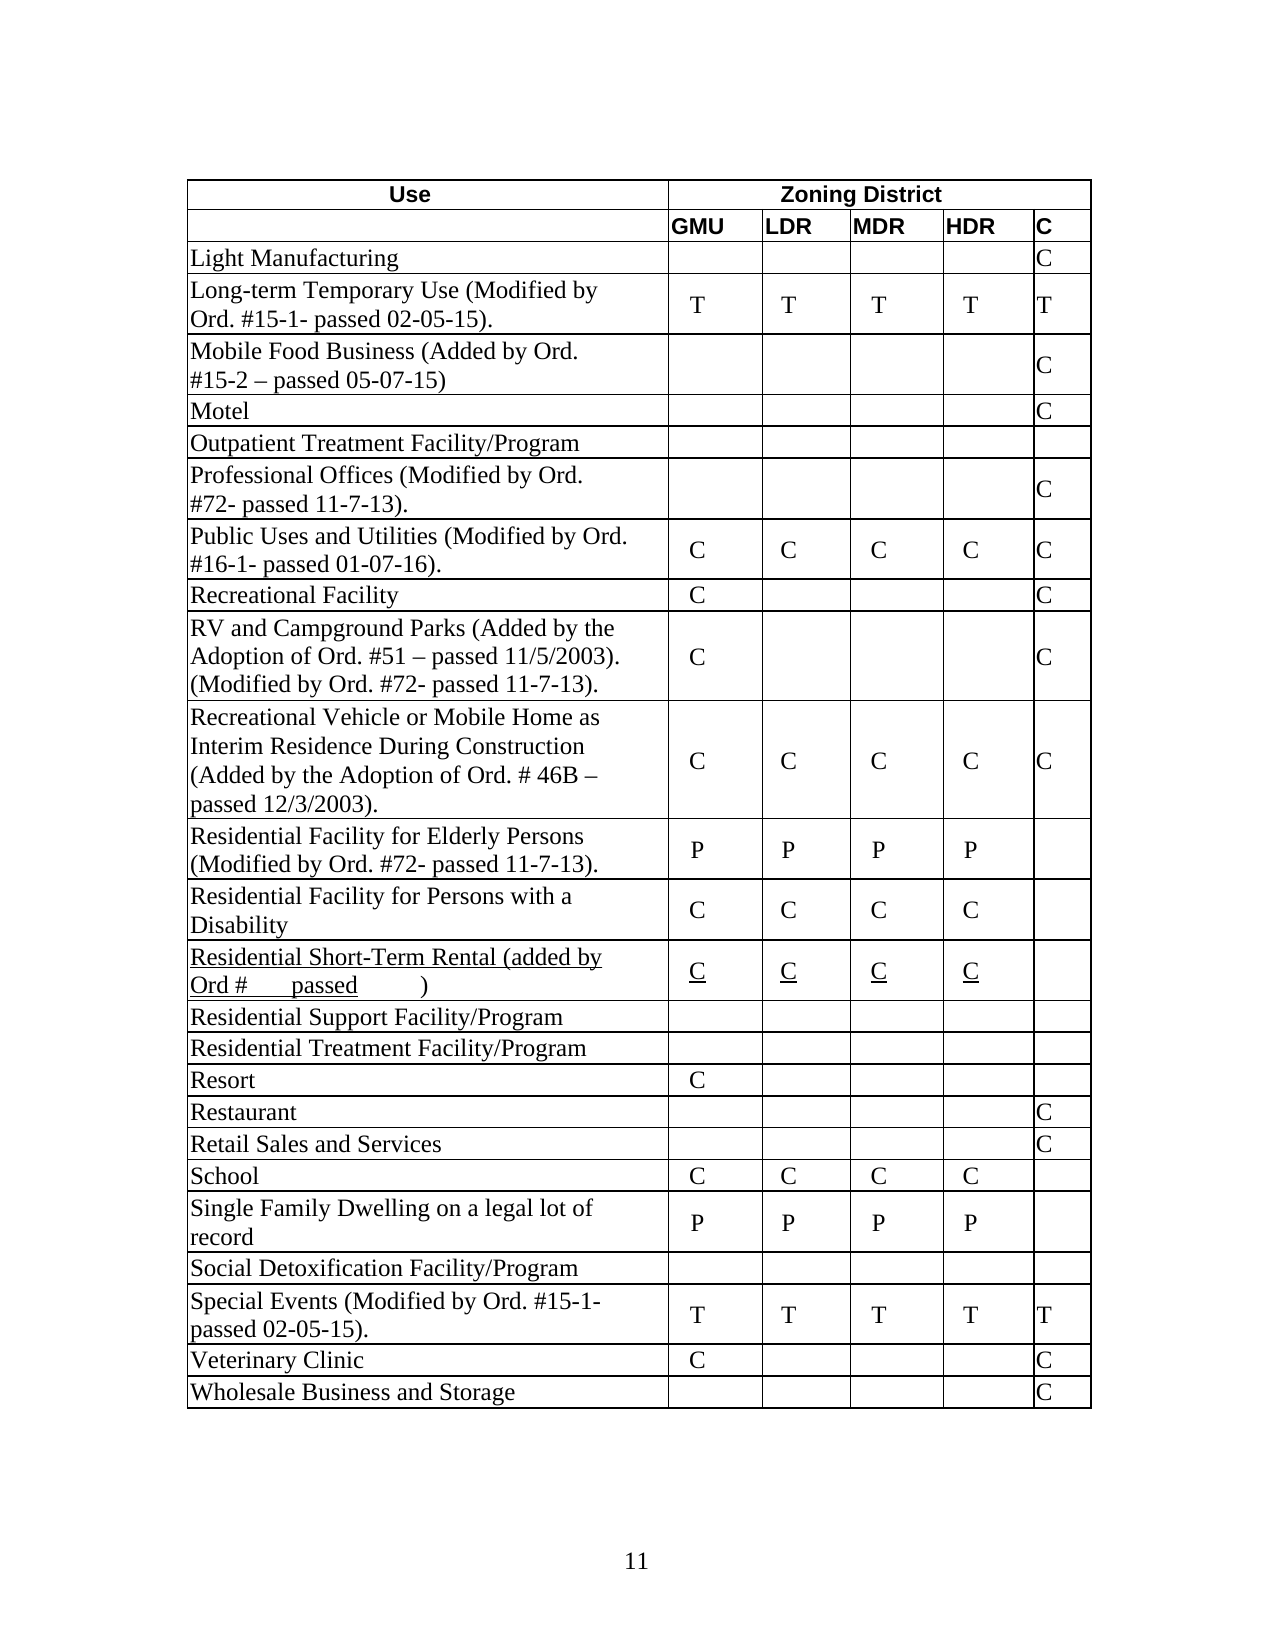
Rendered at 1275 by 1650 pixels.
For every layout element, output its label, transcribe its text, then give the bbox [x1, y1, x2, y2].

table_cell [1035, 819, 1090, 878]
table_cell C [669, 880, 762, 939]
table_cell Residential Facility for Elderly Persons (Modified by Ord. #72- passed 11-7-13). [188, 819, 668, 878]
table_cell C [1035, 580, 1090, 610]
table_cell [944, 427, 1033, 457]
table_cell C [944, 880, 1033, 939]
table_cell [1035, 1001, 1090, 1031]
table_cell Residential Treatment Facility/Program [188, 1033, 668, 1063]
table_cell [763, 580, 850, 610]
table_cell C [1035, 210, 1090, 241]
table_cell Wholesale Business and Storage [188, 1377, 668, 1407]
table_cell P [763, 1192, 850, 1251]
table_cell C [1035, 1128, 1090, 1158]
table_cell [669, 1001, 762, 1031]
table_cell T [1035, 274, 1090, 333]
table_cell [669, 1253, 762, 1283]
table_cell [1035, 1065, 1090, 1095]
table_cell C [944, 520, 1033, 578]
table_cell [669, 427, 762, 457]
table_cell [944, 1033, 1033, 1063]
table_cell C [944, 1160, 1033, 1190]
table_cell [851, 459, 943, 518]
table_cell [944, 1065, 1033, 1095]
table_cell [1035, 1033, 1090, 1063]
table_cell C [763, 880, 850, 939]
table_cell [1035, 941, 1090, 999]
table_cell C [763, 520, 850, 578]
table_cell C [851, 1160, 943, 1190]
table_cell T [669, 1285, 762, 1343]
table_cell [763, 1253, 850, 1283]
table_cell Long-term Temporary Use (Modified by Ord. #15-1- passed 02-05-15). [188, 274, 668, 333]
table_cell C [669, 580, 762, 610]
table_cell [851, 1128, 943, 1158]
table_cell [944, 1097, 1033, 1127]
table_cell C [851, 701, 943, 817]
table_cell C [1035, 612, 1090, 699]
table_cell [763, 1065, 850, 1095]
table_cell MDR [851, 210, 943, 241]
table_cell C [669, 941, 762, 999]
table_cell P [944, 1192, 1033, 1251]
table_cell T [851, 274, 943, 333]
table_cell [669, 459, 762, 518]
table_cell [851, 1065, 943, 1095]
table_cell Outpatient Treatment Facility/Program [188, 427, 668, 457]
table_cell GMU [669, 210, 762, 241]
table_cell C [763, 701, 850, 817]
table_cell Residential Support Facility/Program [188, 1001, 668, 1031]
table_cell T [763, 274, 850, 333]
table_cell [669, 1097, 762, 1127]
table_cell Residential Facility for Persons with a Disability [188, 880, 668, 939]
table_cell [851, 242, 943, 272]
table_cell [763, 612, 850, 699]
table_cell P [944, 819, 1033, 878]
table_cell [1035, 880, 1090, 939]
table_cell C [1035, 1097, 1090, 1127]
table_cell Light Manufacturing [188, 242, 668, 272]
table_cell C [944, 701, 1033, 817]
table_cell P [669, 819, 762, 878]
table_cell [763, 1128, 850, 1158]
table_cell Professional Offices (Modified by Ord. #72- passed 11-7-13). [188, 459, 668, 518]
table_cell [763, 335, 850, 393]
table_cell [944, 1001, 1033, 1031]
table_cell Motel [188, 395, 668, 425]
table_cell P [851, 819, 943, 878]
table_cell [763, 1377, 850, 1407]
table_cell Recreational Facility [188, 580, 668, 610]
table_cell P [851, 1192, 943, 1251]
table_cell [851, 395, 943, 425]
table_cell Social Detoxification Facility/Program [188, 1253, 668, 1283]
table_cell C [851, 520, 943, 578]
table_cell [1035, 427, 1090, 457]
table_cell HDR [944, 210, 1033, 241]
table_cell C [763, 941, 850, 999]
table_cell T [944, 1285, 1033, 1343]
table_cell C [1035, 520, 1090, 578]
table_cell C [669, 520, 762, 578]
table_cell [669, 335, 762, 393]
table_cell C [1035, 335, 1090, 393]
table_cell C [669, 1160, 762, 1190]
table_cell [944, 1345, 1033, 1375]
table_cell C [1035, 1377, 1090, 1407]
table_cell School [188, 1160, 668, 1190]
table_cell [944, 580, 1033, 610]
table_cell [763, 1097, 850, 1127]
table_cell [1035, 1253, 1090, 1283]
table_cell [763, 459, 850, 518]
table_cell [851, 1253, 943, 1283]
table_cell [763, 1001, 850, 1031]
table_cell [669, 395, 762, 425]
table_cell [669, 1033, 762, 1063]
table_cell T [669, 274, 762, 333]
table_cell C [1035, 242, 1090, 272]
table_cell [763, 242, 850, 272]
table_cell [944, 1128, 1033, 1158]
table_cell [669, 242, 762, 272]
table_cell [944, 242, 1033, 272]
table_cell [1035, 1160, 1090, 1190]
table_cell [669, 1128, 762, 1158]
table_cell Special Events (Modified by Ord. #15-1- passed 02-05-15). [188, 1285, 668, 1343]
table_cell T [944, 274, 1033, 333]
table_cell [851, 1345, 943, 1375]
table_cell C [1035, 459, 1090, 518]
table_cell [763, 1345, 850, 1375]
table_cell C [669, 701, 762, 817]
table_cell Mobile Food Business (Added by Ord. #15-2 – passed 05-07-15) [188, 335, 668, 393]
table_header Zoning District [669, 181, 1090, 209]
table_cell C [851, 880, 943, 939]
table_cell C [669, 612, 762, 699]
table_cell P [669, 1192, 762, 1251]
table_cell P [763, 819, 850, 878]
table_cell Resort [188, 1065, 668, 1095]
table_cell [851, 580, 943, 610]
table_cell [763, 1033, 850, 1063]
table_cell [944, 395, 1033, 425]
table_cell C [851, 941, 943, 999]
table_cell Single Family Dwelling on a legal lot of record [188, 1192, 668, 1251]
table_cell [944, 459, 1033, 518]
table_cell T [763, 1285, 850, 1343]
table_cell [851, 427, 943, 457]
table_header Use [188, 181, 668, 209]
table_cell C [763, 1160, 850, 1190]
table_cell [1035, 1192, 1090, 1251]
table_cell [944, 1377, 1033, 1407]
table_cell [944, 1253, 1033, 1283]
table_cell [851, 1377, 943, 1407]
table_cell [851, 1001, 943, 1031]
table_cell Restaurant [188, 1097, 668, 1127]
table_cell LDR [763, 210, 850, 241]
table_cell T [1035, 1285, 1090, 1343]
table_cell [851, 1033, 943, 1063]
table_cell [763, 427, 850, 457]
table_cell Residential Short-Term Rental (added by Ord # passed ) [188, 941, 668, 999]
table_cell C [669, 1345, 762, 1375]
table_cell C [669, 1065, 762, 1095]
table_cell C [1035, 1345, 1090, 1375]
table_cell [851, 1097, 943, 1127]
table_cell C [1035, 395, 1090, 425]
table_cell [669, 1377, 762, 1407]
table_cell [944, 612, 1033, 699]
table_cell C [1035, 701, 1090, 817]
table_cell Recreational Vehicle or Mobile Home as Interim Residence During Construction (Added by the Adoption of Ord. # 46B – passed 12/3/2003). [188, 701, 668, 817]
table_cell [851, 335, 943, 393]
table_cell RV and Campground Parks (Added by the Adoption of Ord. #51 – passed 11/5/2003). (Modified by Ord. #72- passed 11-7-13). [188, 612, 668, 699]
table_cell C [944, 941, 1033, 999]
table_cell Veterinary Clinic [188, 1345, 668, 1375]
table_cell [763, 395, 850, 425]
table_cell [188, 210, 668, 241]
table_cell Retail Sales and Services [188, 1128, 668, 1158]
table_cell [851, 612, 943, 699]
table_cell Public Uses and Utilities (Modified by Ord. #16-1- passed 01-07-16). [188, 520, 668, 578]
table_cell [944, 335, 1033, 393]
table_cell T [851, 1285, 943, 1343]
